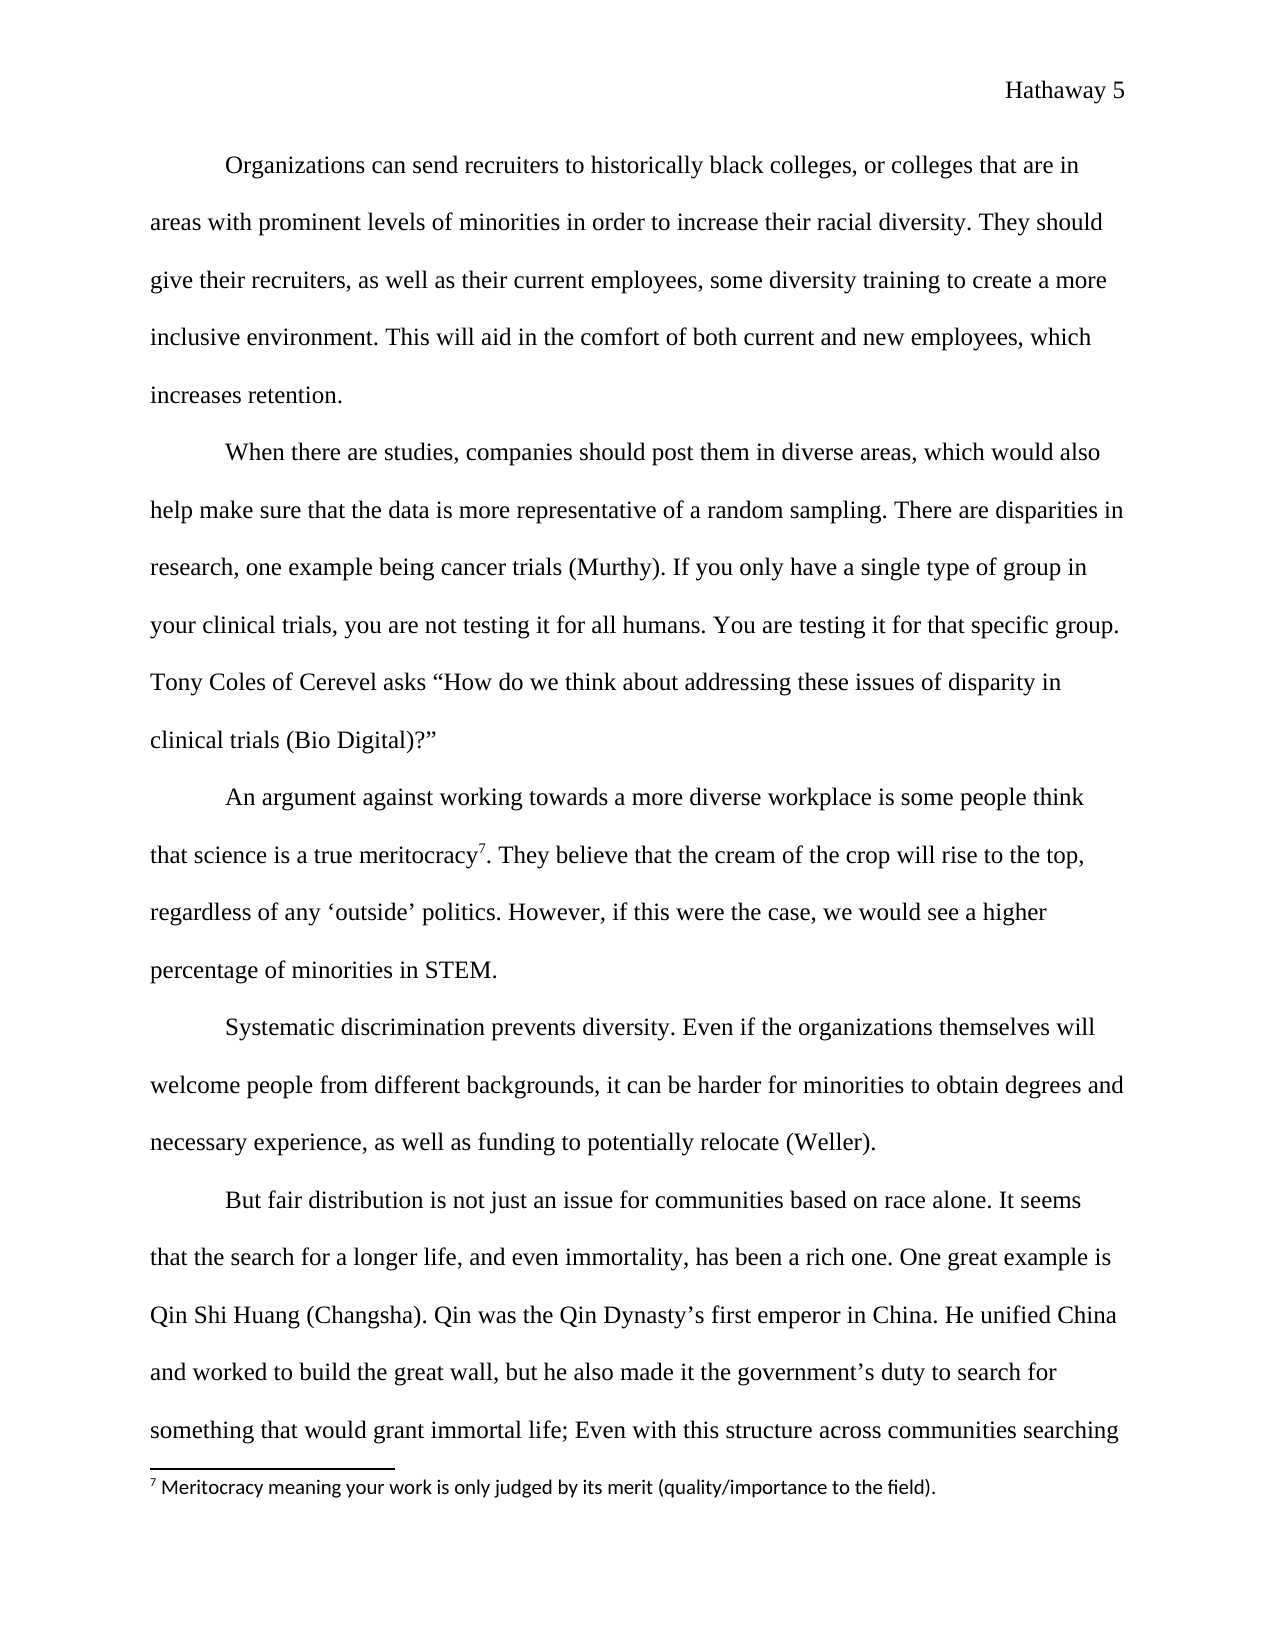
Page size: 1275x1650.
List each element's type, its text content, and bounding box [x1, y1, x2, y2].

text Organizations can send recruiters to historically black colleges, or colleges that are in areas with prominent levels of minorities in order to increase their racial diversity. They should give their recruiters, as well as their current employees, some diversity training to create a more inclusive environment. This will aid in the comfort of both current and new employees, which increases retention. [150, 150, 1125, 409]
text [150, 1185, 1125, 1444]
text An argument against working towards a more diverse workplace is some people think that science is a true meritocracy. They believe that the cream of the crop will rise to the top, regardless of any ‘outside’ politics. However, if this were the case, we would see a higher percentage of minorities in STEM. [150, 782, 1125, 984]
text Systematic discrimination prevents diversity. Even if the organizations themselves will welcome people from different backgrounds, it can be harder for minorities to obtain degrees and necessary experience, as well as funding to potentially relocate (Weller). [150, 1012, 1125, 1156]
text When there are studies, companies should post them in diverse areas, which would also help make sure that the data is more representative of a random sampling. There are disparities in research, one example being cancer trials (Murthy). If you only have a single type of group in your clinical trials, you are not testing it for all humans. You are testing it for that specific group. Tony Coles of Cerevel asks “How do we think about addressing these issues of disparity in clinical trials (Bio Digital)?” [150, 437, 1125, 754]
